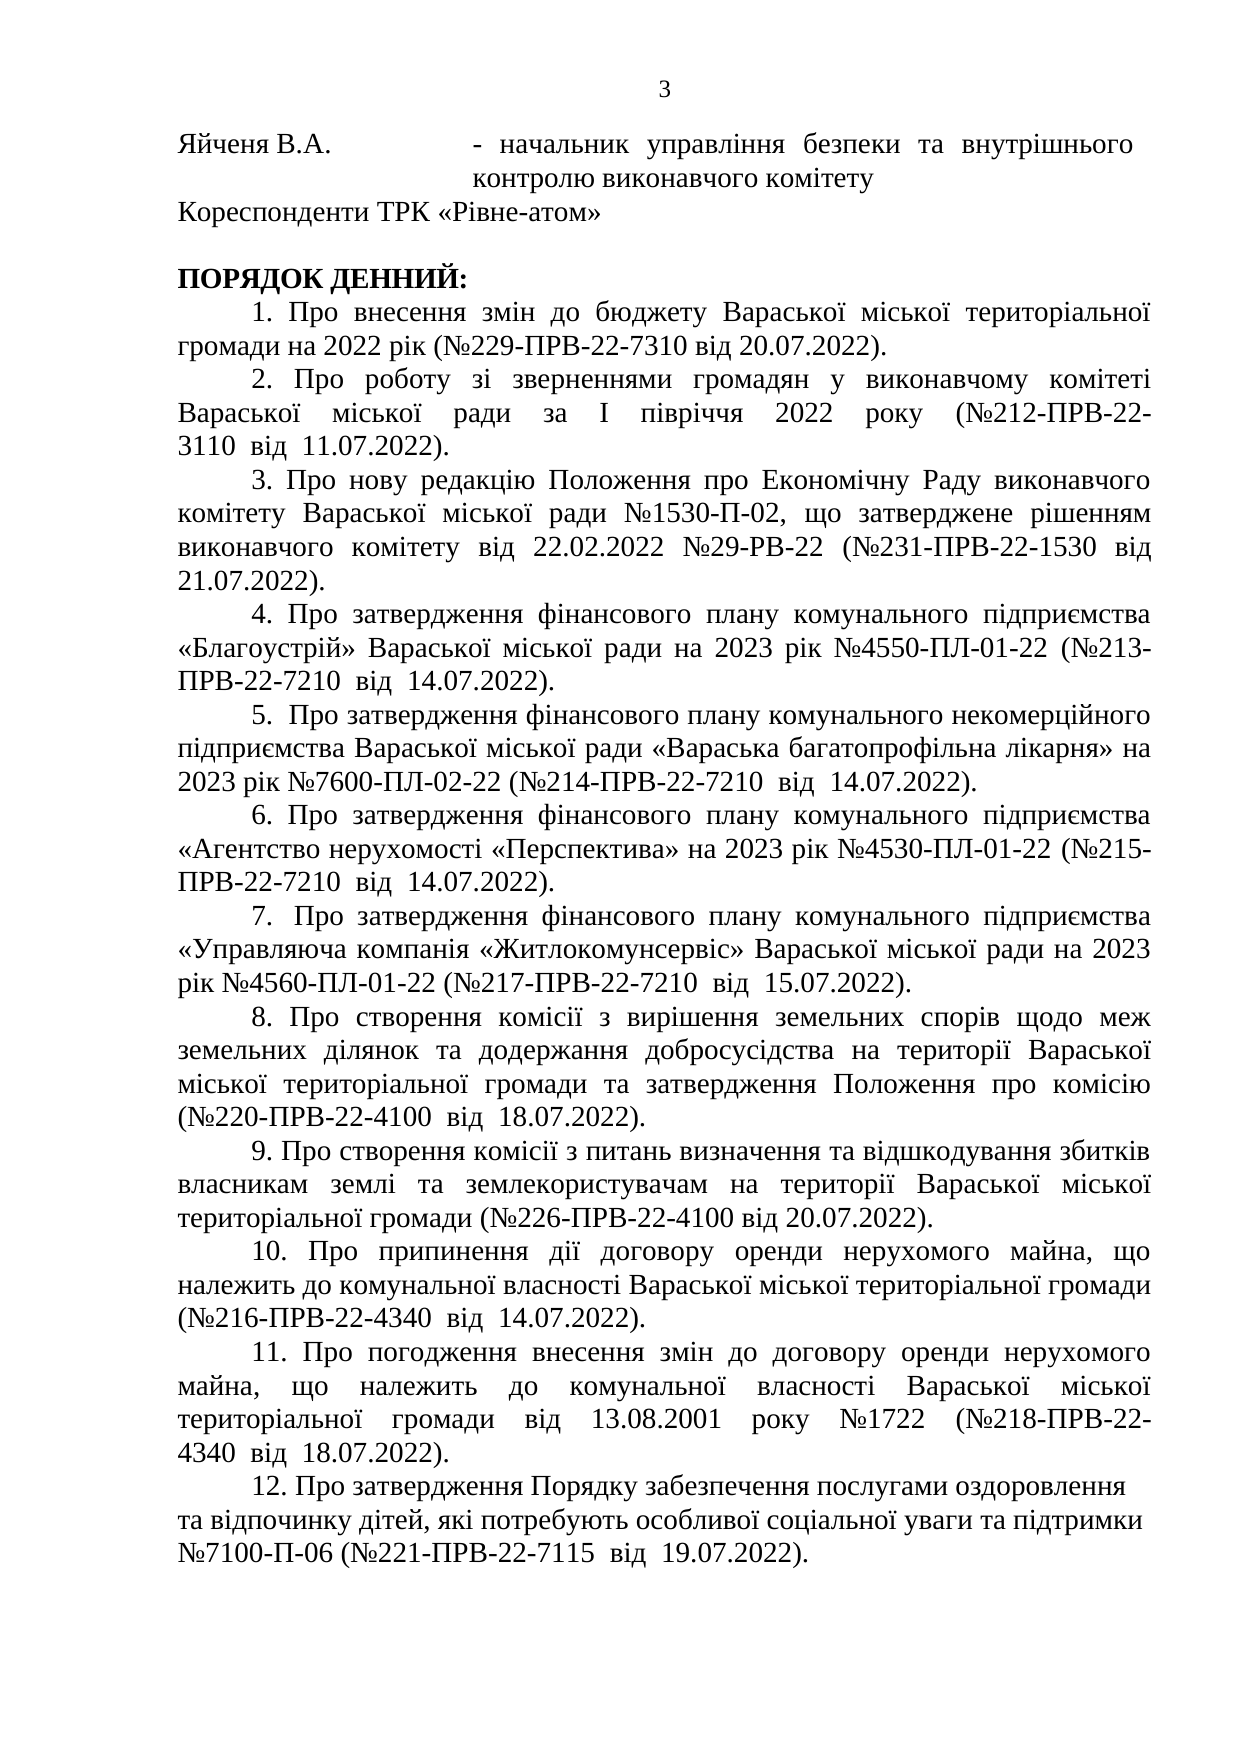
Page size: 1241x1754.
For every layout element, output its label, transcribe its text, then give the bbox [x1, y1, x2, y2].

text 1. Про внесення змін до бюджету Вараської міської територіальної громади на 2022 рік (№229-ПРВ-22-7310 від 20.07.2022). [177, 294, 1152, 361]
text 12. Про затвердження Порядку забезпечення послугами оздоровлення та відпочинку дітей, які потребують особливої соціальної уваги та підтримки №7100-П-06 (№221-ПРВ-22-7115 від 19.07.2022). [177, 1468, 1152, 1569]
text 4. Про затвердження фінансового плану комунального підприємства «Благоустрій» Вараської міської ради на 2023 рік №4550-ПЛ-01-22 (№213-ПРВ-22-7210 від 14.07.2022). [177, 596, 1152, 697]
text 2. Про роботу зі зверненнями громадян у виконавчому комітеті Вараської міської ради за І півріччя 2022 року (№212-ПРВ-22-3110 від 11.07.2022). [177, 361, 1152, 462]
text 6. Про затвердження фінансового плану комунального підприємства «Агентство нерухомості «Перспектива» на 2023 рік №4530-ПЛ-01-22 (№215-ПРВ-22-7210 від 14.07.2022). [177, 797, 1152, 898]
text 8. Про створення комісії з вирішення земельних спорів щодо меж земельних ділянок та додержання добросусідства на території Вараської міської територіальної громади та затвердження Положення про комісію (№220-ПРВ-22-4100 від 18.07.2022). [177, 999, 1152, 1133]
text ПОРЯДОК ДЕННИЙ: [177, 261, 1152, 294]
text Кореспонденти ТРК «Рівне-атом» [177, 194, 1152, 227]
text 7. Про затвердження фінансового плану комунального підприємства «Управляюча компанія «Житлокомунсервіс» Вараської міської ради на 2023 рік №4560-ПЛ-01-22 (№217-ПРВ-22-7210 від 15.07.2022). [177, 898, 1152, 999]
text 9. Про створення комісії з питань визначення та відшкодування збитків власникам землі та землекористувачам на території Вараської міської територіальної громади (№226-ПРВ-22-4100 від 20.07.2022). [177, 1133, 1152, 1233]
text 3. Про нову редакцію Положення про Економічну Раду виконавчого комітету Вараської міської ради №1530-П-02, що затверджене рішенням виконавчого комітету від 22.02.2022 №29-РВ-22 (№231-ПРВ-22-1530 від 21.07.2022). [177, 462, 1152, 596]
text 5. Про затвердження фінансового плану комунального некомерційного підприємства Вараської міської ради «Вараська багатопрофільна лікарня» на 2023 рік №7600-ПЛ-02-22 (№214-ПРВ-22-7210 від 14.07.2022). [177, 697, 1152, 797]
text Яйченя В.А. - начальник управління безпеки та внутрішнього контролю виконавчого комітету [177, 127, 1152, 194]
text 11. Про погодження внесення змін до договору оренди нерухомого майна, що належить до комунальної власності Вараської міської територіальної громади від 13.08.2001 року №1722 (№218-ПРВ-22-4340 від 18.07.2022). [177, 1334, 1152, 1468]
text 10. Про припинення дії договору оренди нерухомого майна, що належить до комунальної власності Вараської міської територіальної громади (№216-ПРВ-22-4340 від 14.07.2022). [177, 1233, 1152, 1334]
